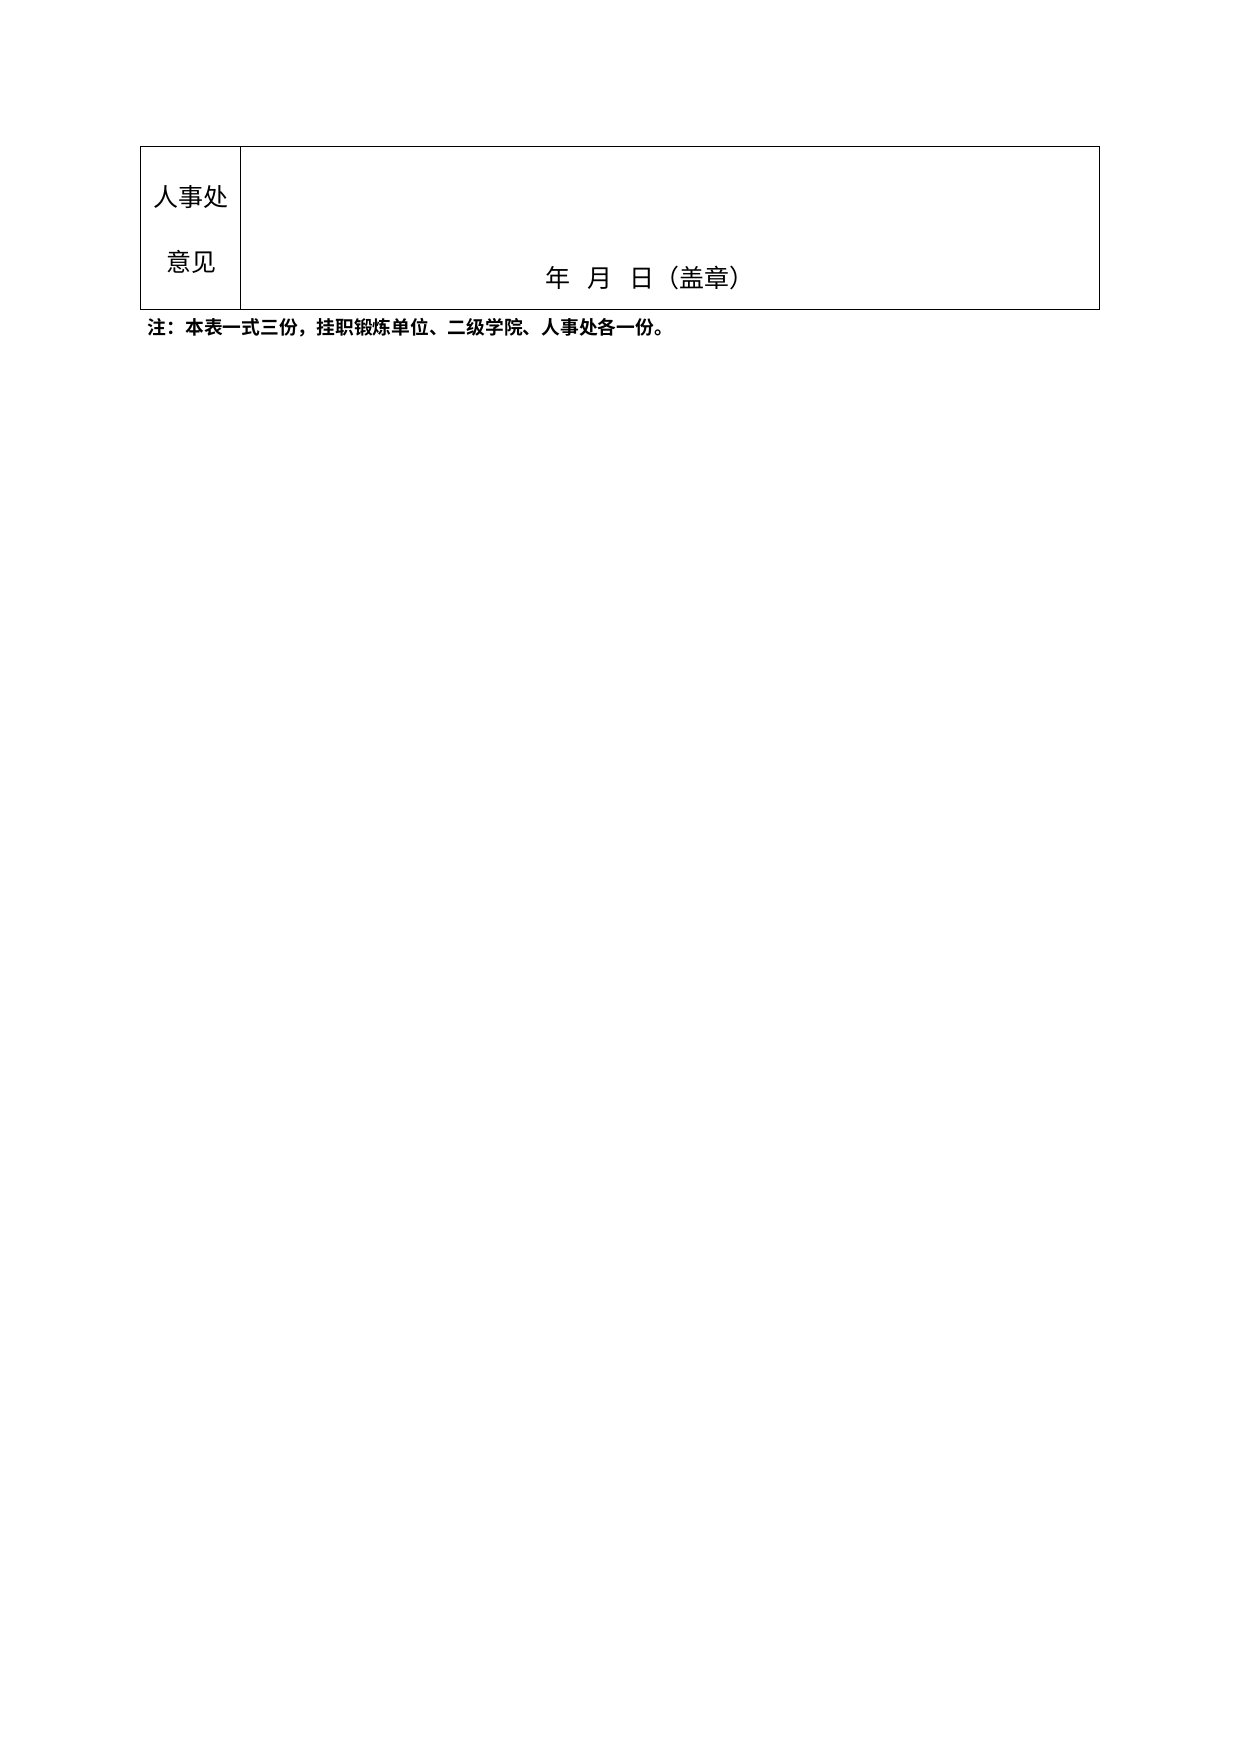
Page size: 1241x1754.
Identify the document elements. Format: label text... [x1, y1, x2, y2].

table_cell 人事处 意见 [141, 147, 240, 309]
text 注：本表一式三份，挂职锻炼单位、二级学院、人事处各一份。 [148, 310, 1093, 343]
table_cell 年 月 日（盖章） [241, 147, 1099, 309]
